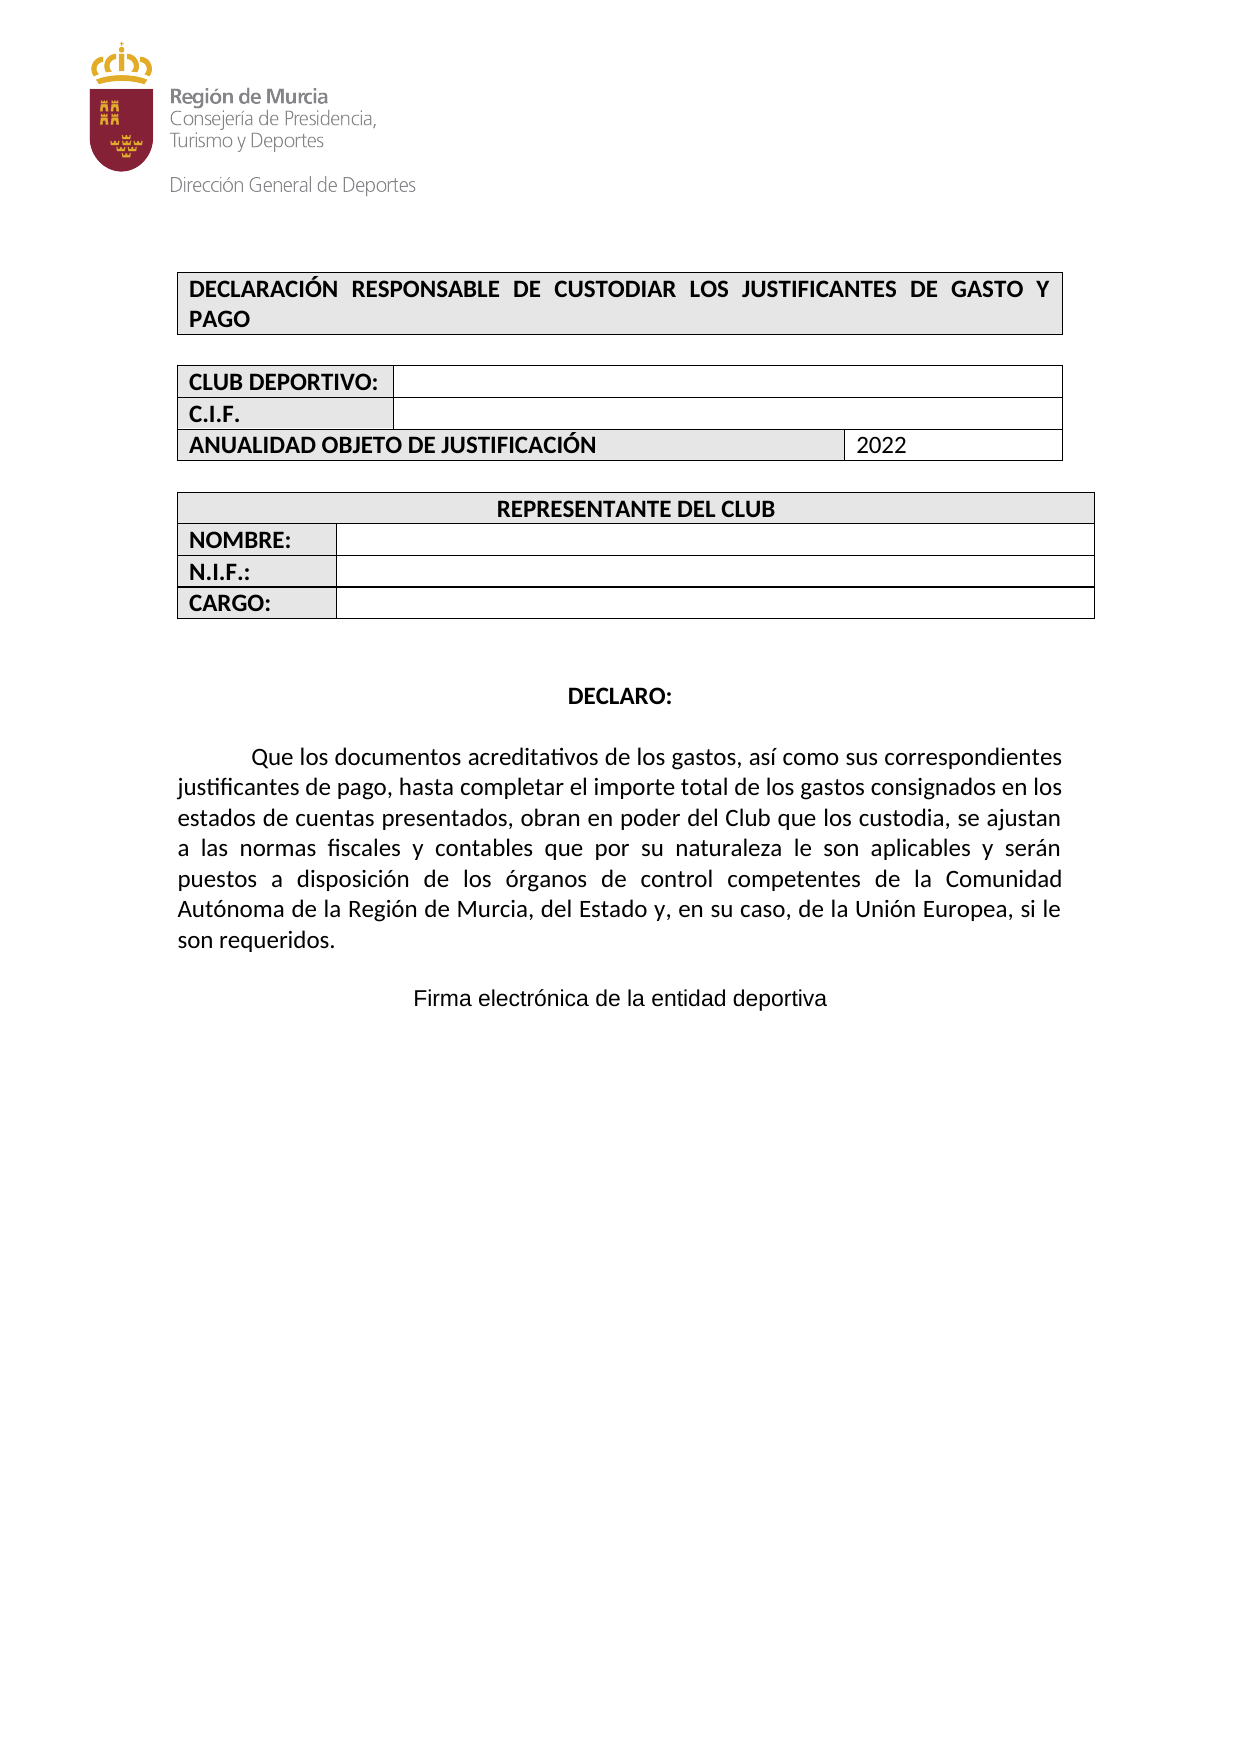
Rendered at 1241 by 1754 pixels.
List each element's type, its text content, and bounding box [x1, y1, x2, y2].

table_cell NOMBRE: [178, 524, 336, 555]
table_cell [337, 556, 1094, 586]
table_header REPRESENTANTE DEL CLUB [178, 493, 1094, 523]
text DECLARO: [177, 680, 1063, 711]
text Que los documentos acreditativos de los gastos, así como sus correspondientes justificantes de pago, hasta completar el importe total de los gastos consignados en los estados de cuentas presentados, obran en poder del Club que los custodia, se ajustan a las normas fiscales y contables que por su naturaleza le son aplicables y serán puestos a disposición de los órganos de control competentes de la Comunidad Autónoma de la Región de Murcia, del Estado y, en su caso, de la Unión Europea, si le son requeridos. [177, 741, 1063, 955]
table_cell CARGO: [178, 588, 336, 618]
table_header [394, 366, 1062, 397]
table_header DECLARACIÓN RESPONSABLE DE CUSTODIAR LOS JUSTIFICANTES DE GASTO Y PAGO [178, 273, 1062, 334]
picture [1, 0, 1239, 272]
table_cell [337, 524, 1094, 555]
table_cell 2022 [845, 430, 1062, 460]
table_cell C.I.F. [178, 398, 393, 428]
table_cell N.I.F.: [178, 556, 336, 586]
table_cell [394, 398, 1062, 428]
text Firma electrónica de la entidad deportiva [177, 985, 1063, 1012]
table_cell ANUALIDAD OBJETO DE JUSTIFICACIÓN [178, 430, 844, 460]
table_cell [337, 588, 1094, 618]
table_header CLUB DEPORTIVO: [178, 366, 393, 397]
